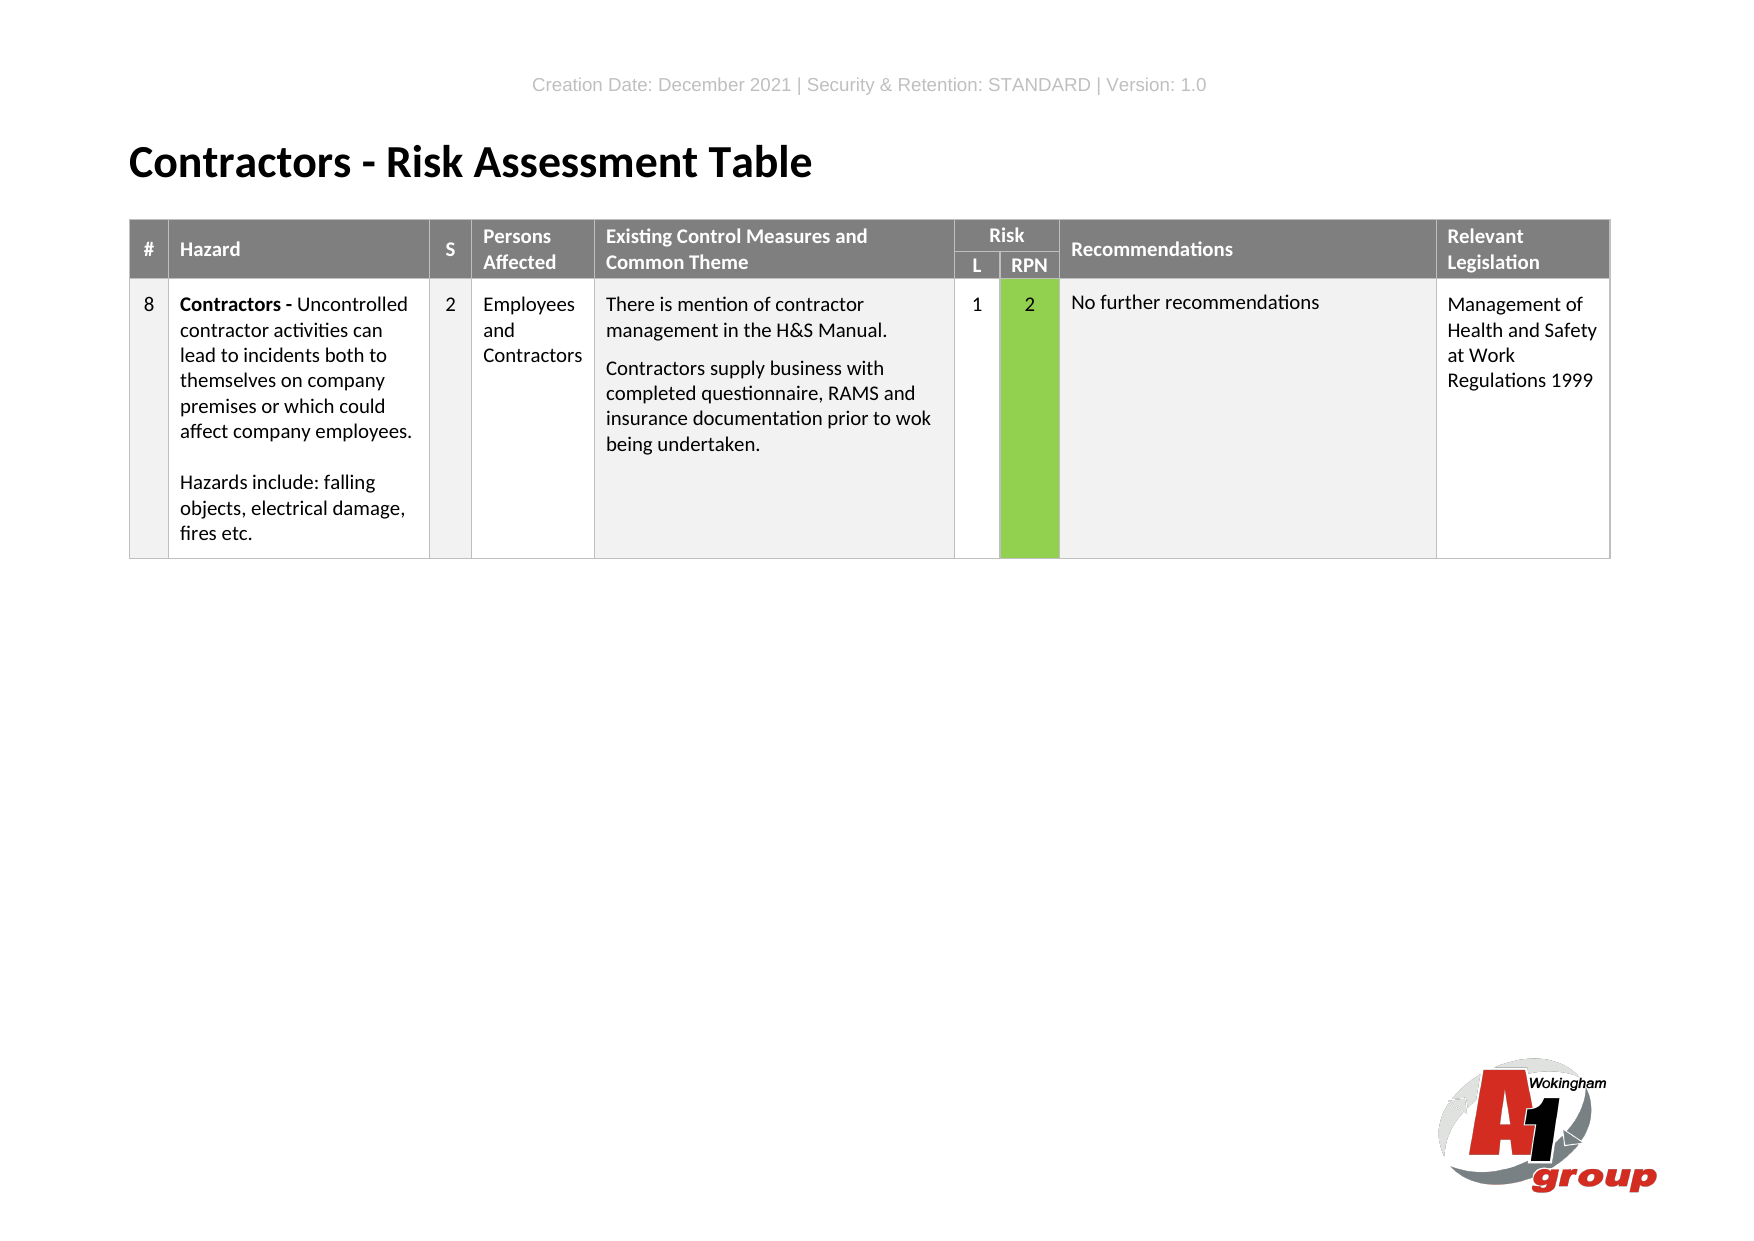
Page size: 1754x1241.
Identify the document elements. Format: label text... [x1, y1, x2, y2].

table_header Existing Control Measures and Common Theme [595, 220, 954, 278]
table_header Persons Affected [472, 220, 594, 278]
table_header S [430, 220, 471, 278]
table_cell 2 [430, 279, 471, 558]
table_header Risk [955, 220, 1059, 251]
table_header Relevant Legislation [1437, 220, 1609, 278]
table_cell L [955, 252, 999, 278]
table_header Hazard [169, 220, 429, 278]
table_cell 8 [130, 279, 168, 558]
picture [1436, 1055, 1660, 1196]
table_cell 2 [1001, 279, 1059, 558]
table_cell Contractors - Uncontrolled contractor activities can lead to incidents both to themselves on company premises or which could affect company employees. Hazards include: falling objects, electrical damage, fires etc. [169, 279, 429, 558]
table_header Recommendations [1060, 220, 1436, 278]
table_cell No further recommendations [1060, 279, 1436, 558]
table_header # [130, 220, 168, 278]
table_cell 1 [955, 279, 999, 558]
subtitle Contractors - Risk Assessment Table [129, 133, 1609, 189]
table_cell Employees and Contractors [472, 279, 594, 558]
table_cell There is mention of contractor management in the H&S Manual. Contractors supply business with completed questionnaire, RAMS and insurance documentation prior to wok being undertaken. [595, 279, 954, 558]
table_cell RPN [1001, 252, 1059, 278]
table_cell Management of Health and Safety at Work Regulations 1999 [1437, 279, 1609, 558]
